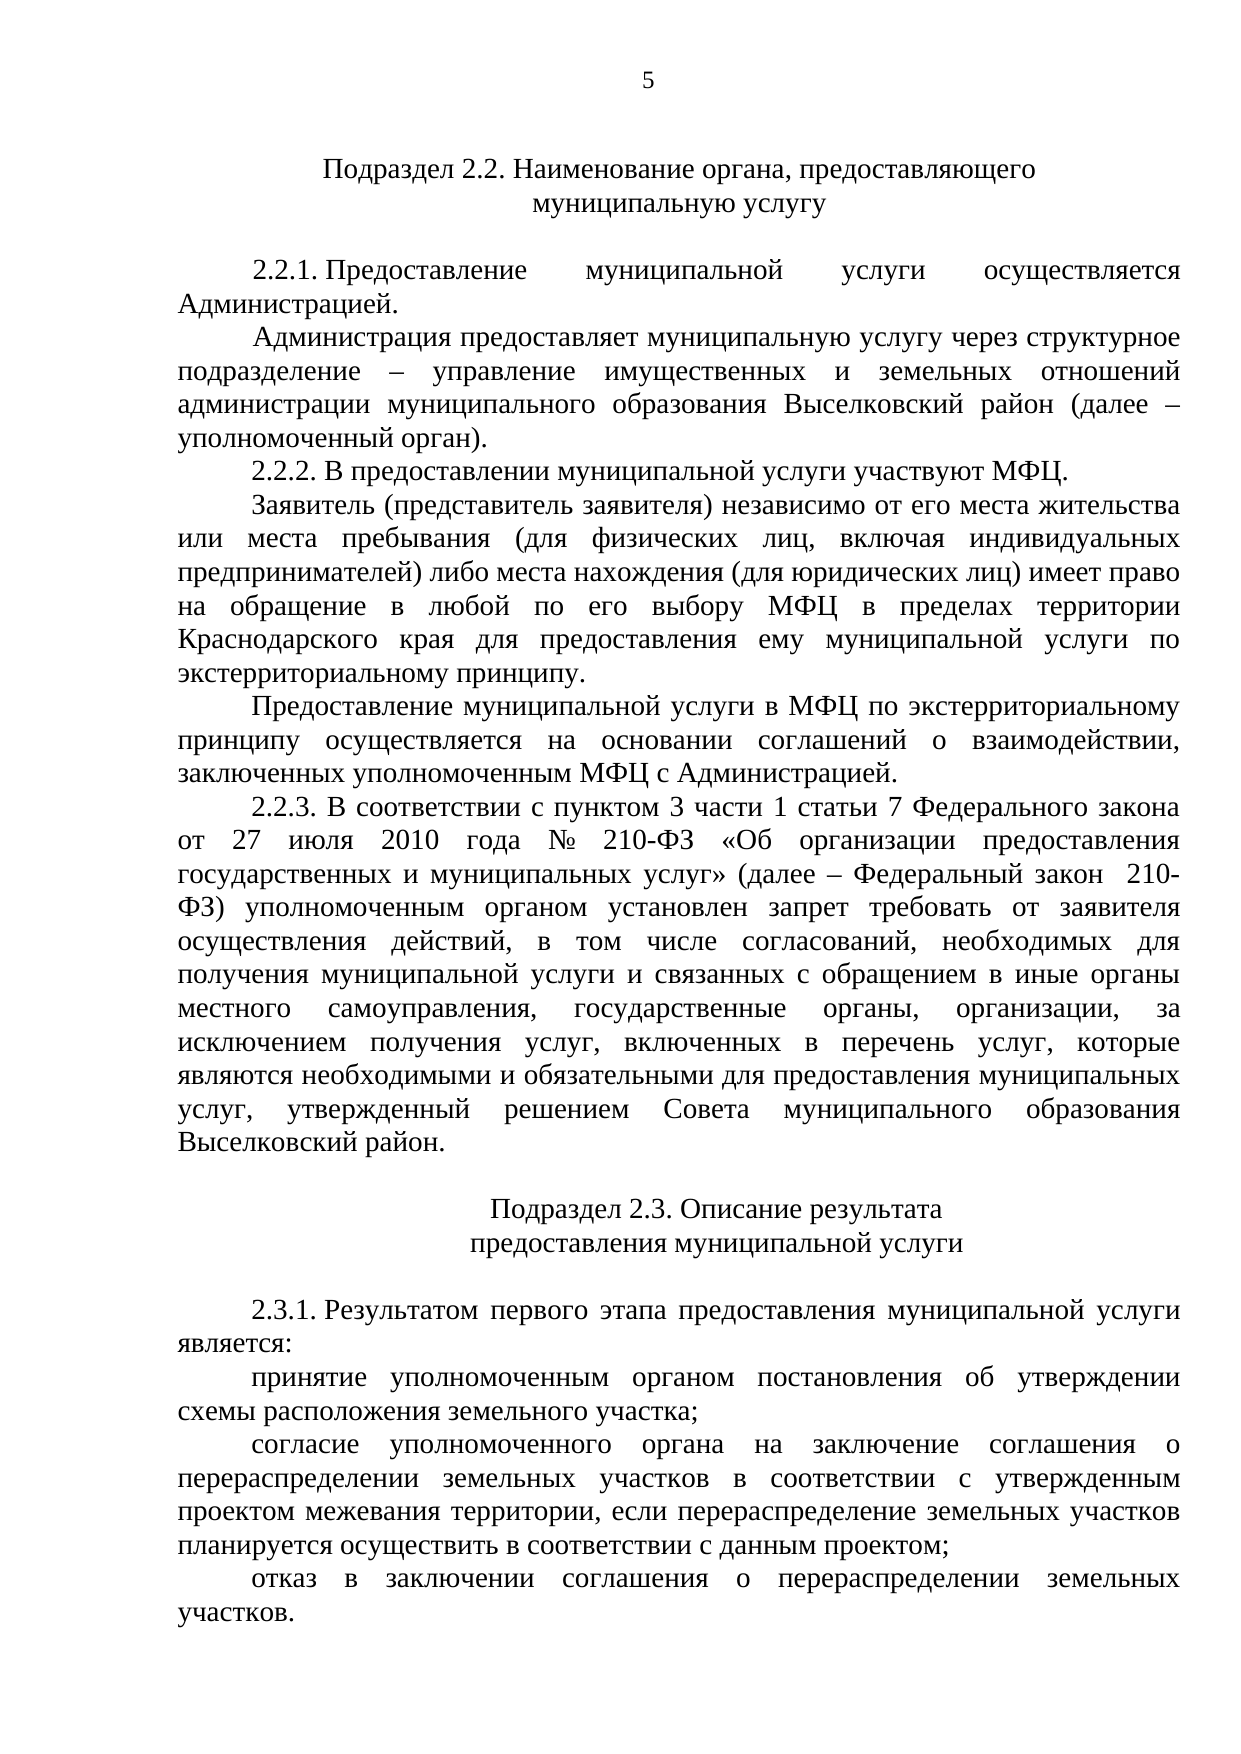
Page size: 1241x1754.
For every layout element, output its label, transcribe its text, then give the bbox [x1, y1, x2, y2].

text Администрация предоставляет муниципальную услугу через структурное подразделение – управление имущественных и земельных отношений администрации муниципального образования Выселковский район (далее – уполномоченный орган). [177, 319, 1181, 453]
text 2.2.1. Предоставление муниципальной услуги осуществляется Администрацией. [177, 252, 1181, 319]
text согласие уполномоченного органа на заключение соглашения о перераспределении земельных участков в соответствии с утвержденным проектом межевания территории, если перераспределение земельных участков планируется осуществить в соответствии с данным проектом; [177, 1426, 1181, 1560]
text 2.2.2. В предоставлении муниципальной услуги участвуют МФЦ. [177, 453, 1181, 487]
text предоставления муниципальной услуги [177, 1225, 1181, 1258]
text муниципальную услугу [177, 185, 1181, 219]
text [177, 1560, 1181, 1627]
text 2.2.3. В соответствии с пунктом 3 части 1 статьи 7 Федерального закона от 27 июля 2010 года № 210-ФЗ «Об организации предоставления государственных и муниципальных услуг» (далее – Федеральный закон 210-ФЗ) уполномоченным органом установлен запрет требовать от заявителя осуществления действий, в том числе согласований, необходимых для получения муниципальной услуги и связанных с обращением в иные органы местного самоуправления, государственные органы, организации, за исключением получения услуг, включенных в перечень услуг, которые являются необходимыми и обязательными для предоставления муниципальных услуг, утвержденный решением Совета муниципального образования Выселковский район. [177, 789, 1181, 1158]
text Предоставление муниципальной услуги в МФЦ по экстерриториальному принципу осуществляется на основании соглашений о взаимодействии, заключенных уполномоченным МФЦ с Администрацией. [177, 688, 1181, 789]
text Подраздел 2.2. Наименование органа, предоставляющего [177, 152, 1181, 185]
text Заявитель (представитель заявителя) независимо от его места жительства или места пребывания (для физических лиц, включая индивидуальных предпринимателей) либо места нахождения (для юридических лиц) имеет право на обращение в любой по его выбору МФЦ в пределах территории Краснодарского края для предоставления ему муниципальной услуги по экстерриториальному принципу. [177, 487, 1181, 688]
text Подраздел 2.3. Описание результата [177, 1191, 1181, 1225]
text 2.3.1. Результатом первого этапа предоставления муниципальной услуги является: [177, 1292, 1181, 1359]
text принятие уполномоченным органом постановления об утверждении схемы расположения земельного участка; [177, 1359, 1181, 1426]
